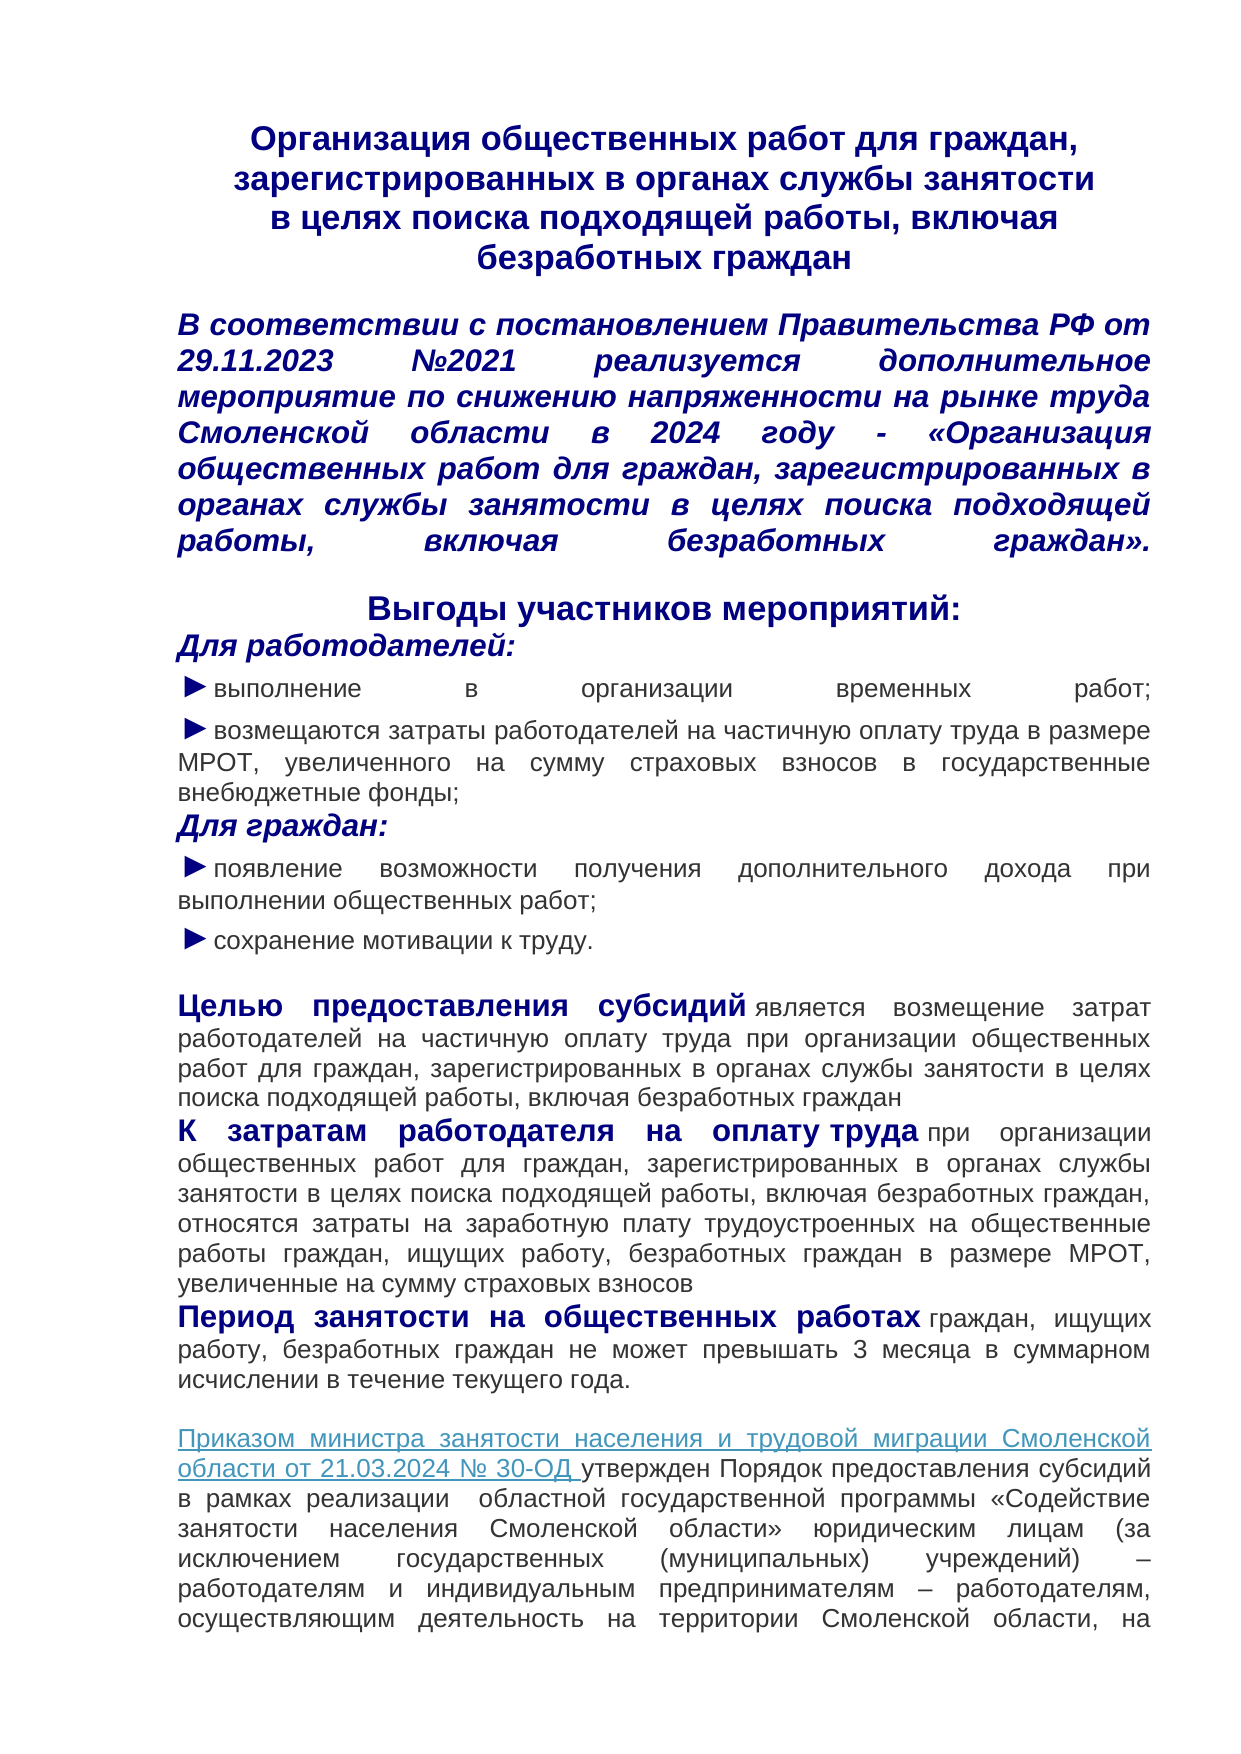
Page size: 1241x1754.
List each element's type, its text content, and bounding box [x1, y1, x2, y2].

text Для работодателей: [177, 627, 1152, 663]
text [177, 1450, 1152, 1633]
text Выгоды участников мероприятий: [177, 588, 1152, 627]
text ►сохранение мотивации к труду. [177, 915, 1152, 957]
text К затратам работодателя на оплату труда при организации общественных работ для граждан, зарегистрированных в органах службы занятости в целях поиска подходящей работы, включая безработных граждан, относятся затраты на заработную плату трудоустроенных на общественные работы граждан, ищущих работу, безработных граждан в размере МРОТ, увеличенные на сумму страховых взносов [177, 1112, 1152, 1298]
text ►выполнение в организации временных работ; ►возмещаются затраты работодателей на частичную оплату труда в размере МРОТ, увеличенного на сумму страховых взносов в государственные внебюджетные фонды; [177, 663, 1152, 807]
text В соответствии с постановлением Правительства РФ от 29.11.2023 №2021 реализуется дополнительное мероприятие по снижению напряженности на рынке труда Смоленской области в 2024 году - «Организация общественных работ для граждан, зарегистрированных в органах службы занятости в целях поиска подходящей работы, включая безработных граждан». [177, 276, 1152, 588]
text Целью предоставления субсидий является возмещение затрат работодателей на частичную оплату труда при организации общественных работ для граждан, зарегистрированных в органах службы занятости в целях поиска подходящей работы, включая безработных граждан [177, 987, 1152, 1112]
text Для граждан: [177, 807, 1152, 843]
text ►появление возможности получения дополнительного дохода при выполнении общественных работ; [177, 843, 1152, 915]
text Период занятости на общественных работах граждан, ищущих работу, безработных граждан не может превышать 3 месяца в суммарном исчислении в течение текущего года. [177, 1298, 1152, 1393]
text Организация общественных работ для граждан, зарегистрированных в органах службы занятости в целях поиска подходящей работы, включая безработных граждан [177, 118, 1152, 276]
